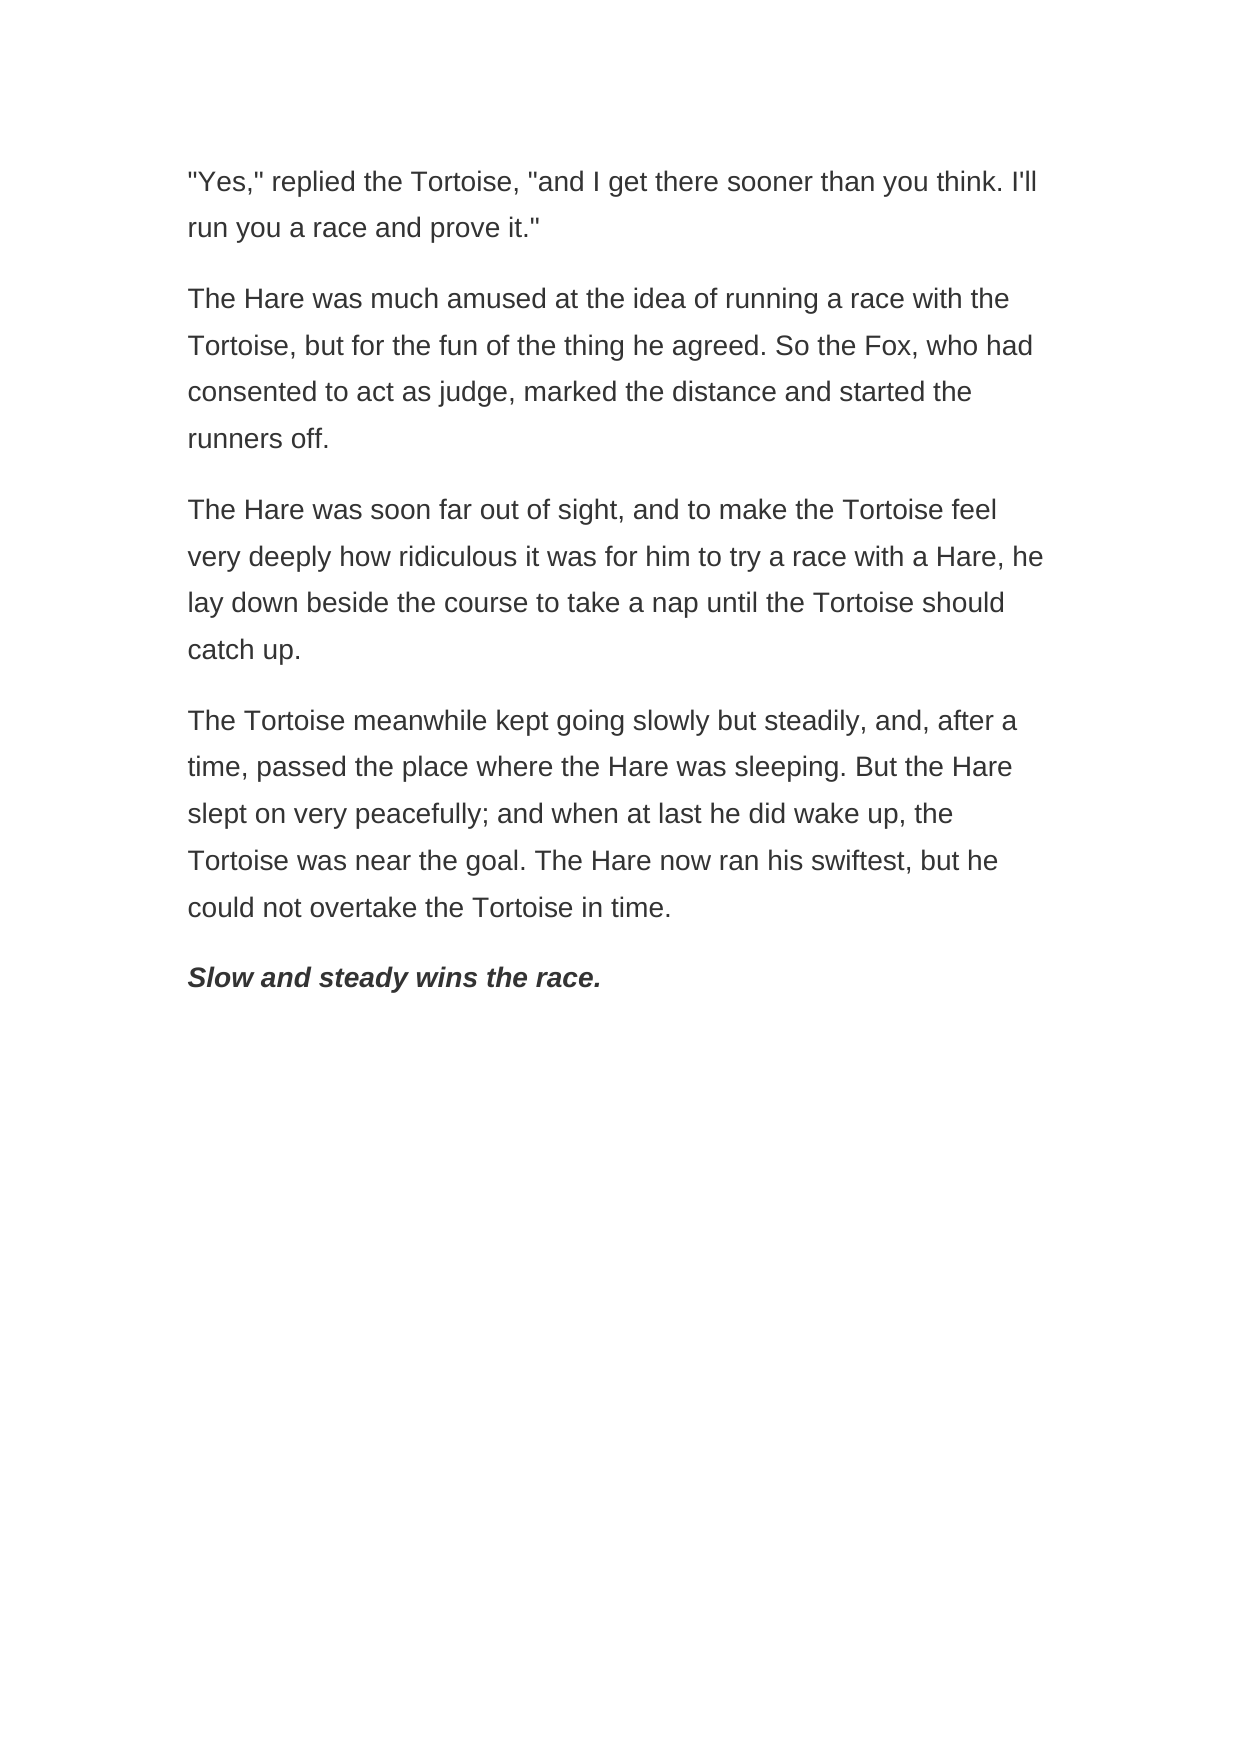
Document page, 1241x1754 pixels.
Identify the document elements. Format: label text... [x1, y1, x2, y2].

text The Hare was soon far out of sight, and to make the Tortoise feel very deeply how ridiculous it was for him to try a race with a Hare, he lay down beside the course to take a nap until the Tortoise should catch up. [187, 478, 1053, 666]
text The Hare was much amused at the idea of running a race with the Tortoise, but for the fun of the thing he agreed. So the Fox, who had consented to act as judge, marked the distance and started the runners off. [187, 267, 1053, 455]
text Slow and steady wins the race. [187, 947, 1053, 994]
text The Tortoise meanwhile kept going slowly but steadily, and, after a time, passed the place where the Hare was sleeping. But the Hare slept on very peacefully; and when at last he did wake up, the Tortoise was near the goal. The Hare now ran his swiftest, but he could not overtake the Tortoise in time. [187, 689, 1053, 923]
text "Yes," replied the Tortoise, "and I get there sooner than you think. I'll run you a race and prove it." [187, 150, 1053, 244]
